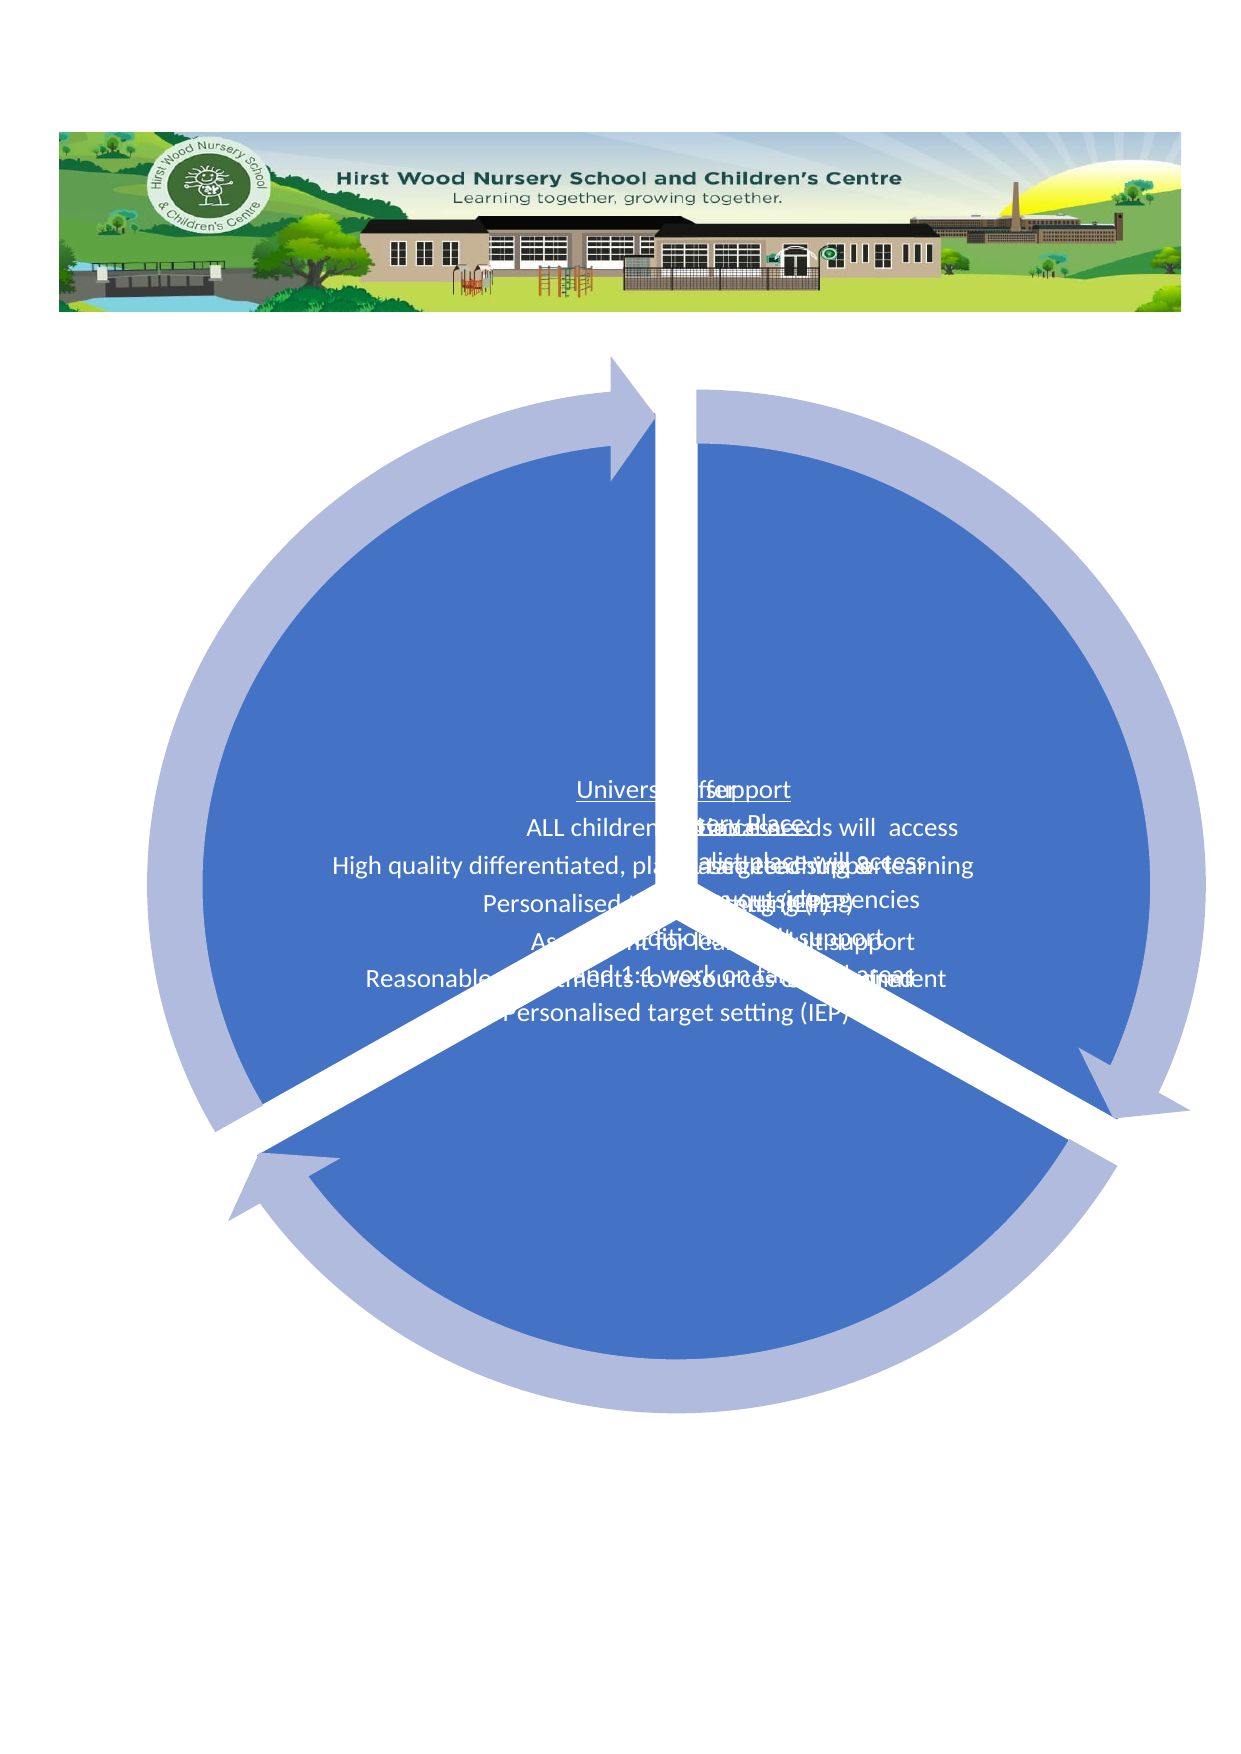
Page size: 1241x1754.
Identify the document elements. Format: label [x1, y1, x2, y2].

picture [59, 132, 1182, 312]
